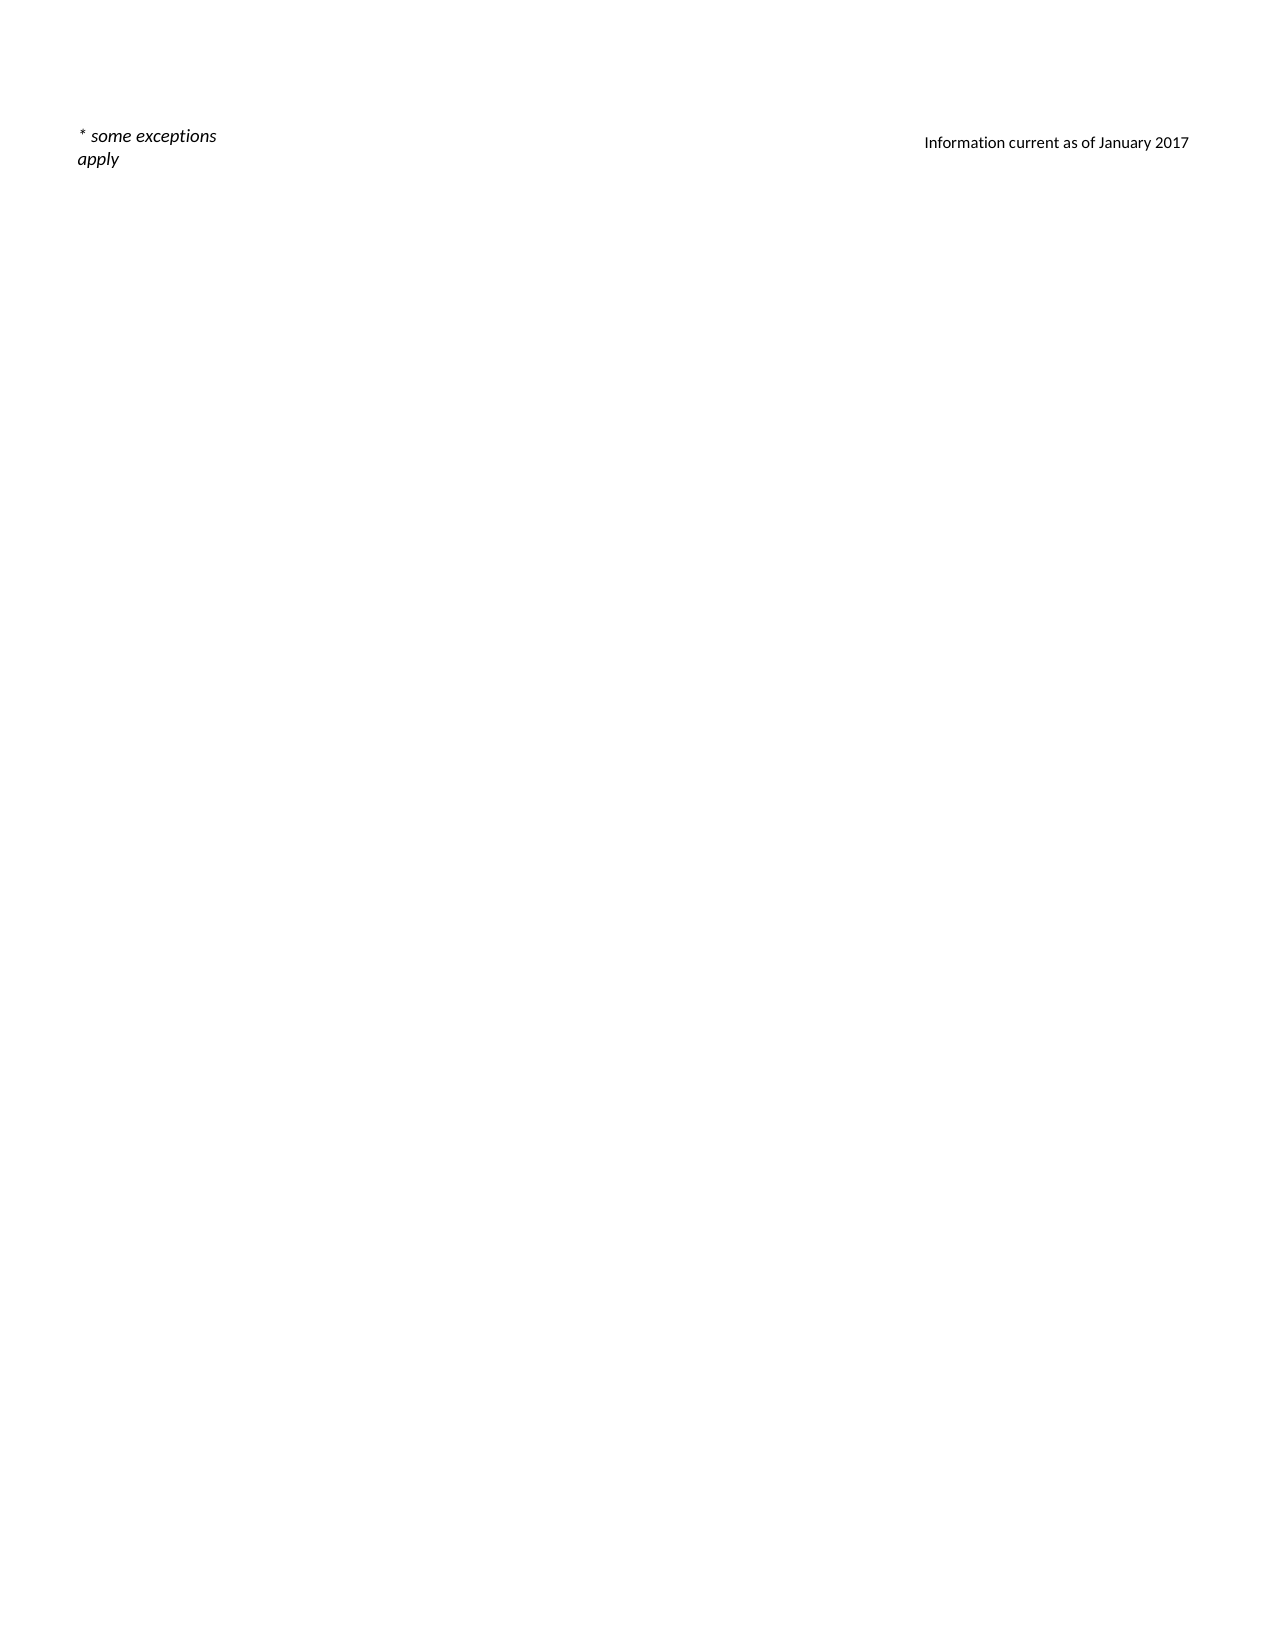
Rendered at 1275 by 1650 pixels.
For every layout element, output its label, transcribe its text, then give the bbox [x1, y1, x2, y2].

text * some exceptions apply [77, 124, 262, 170]
text Information current as of January 2017 [924, 133, 1208, 153]
